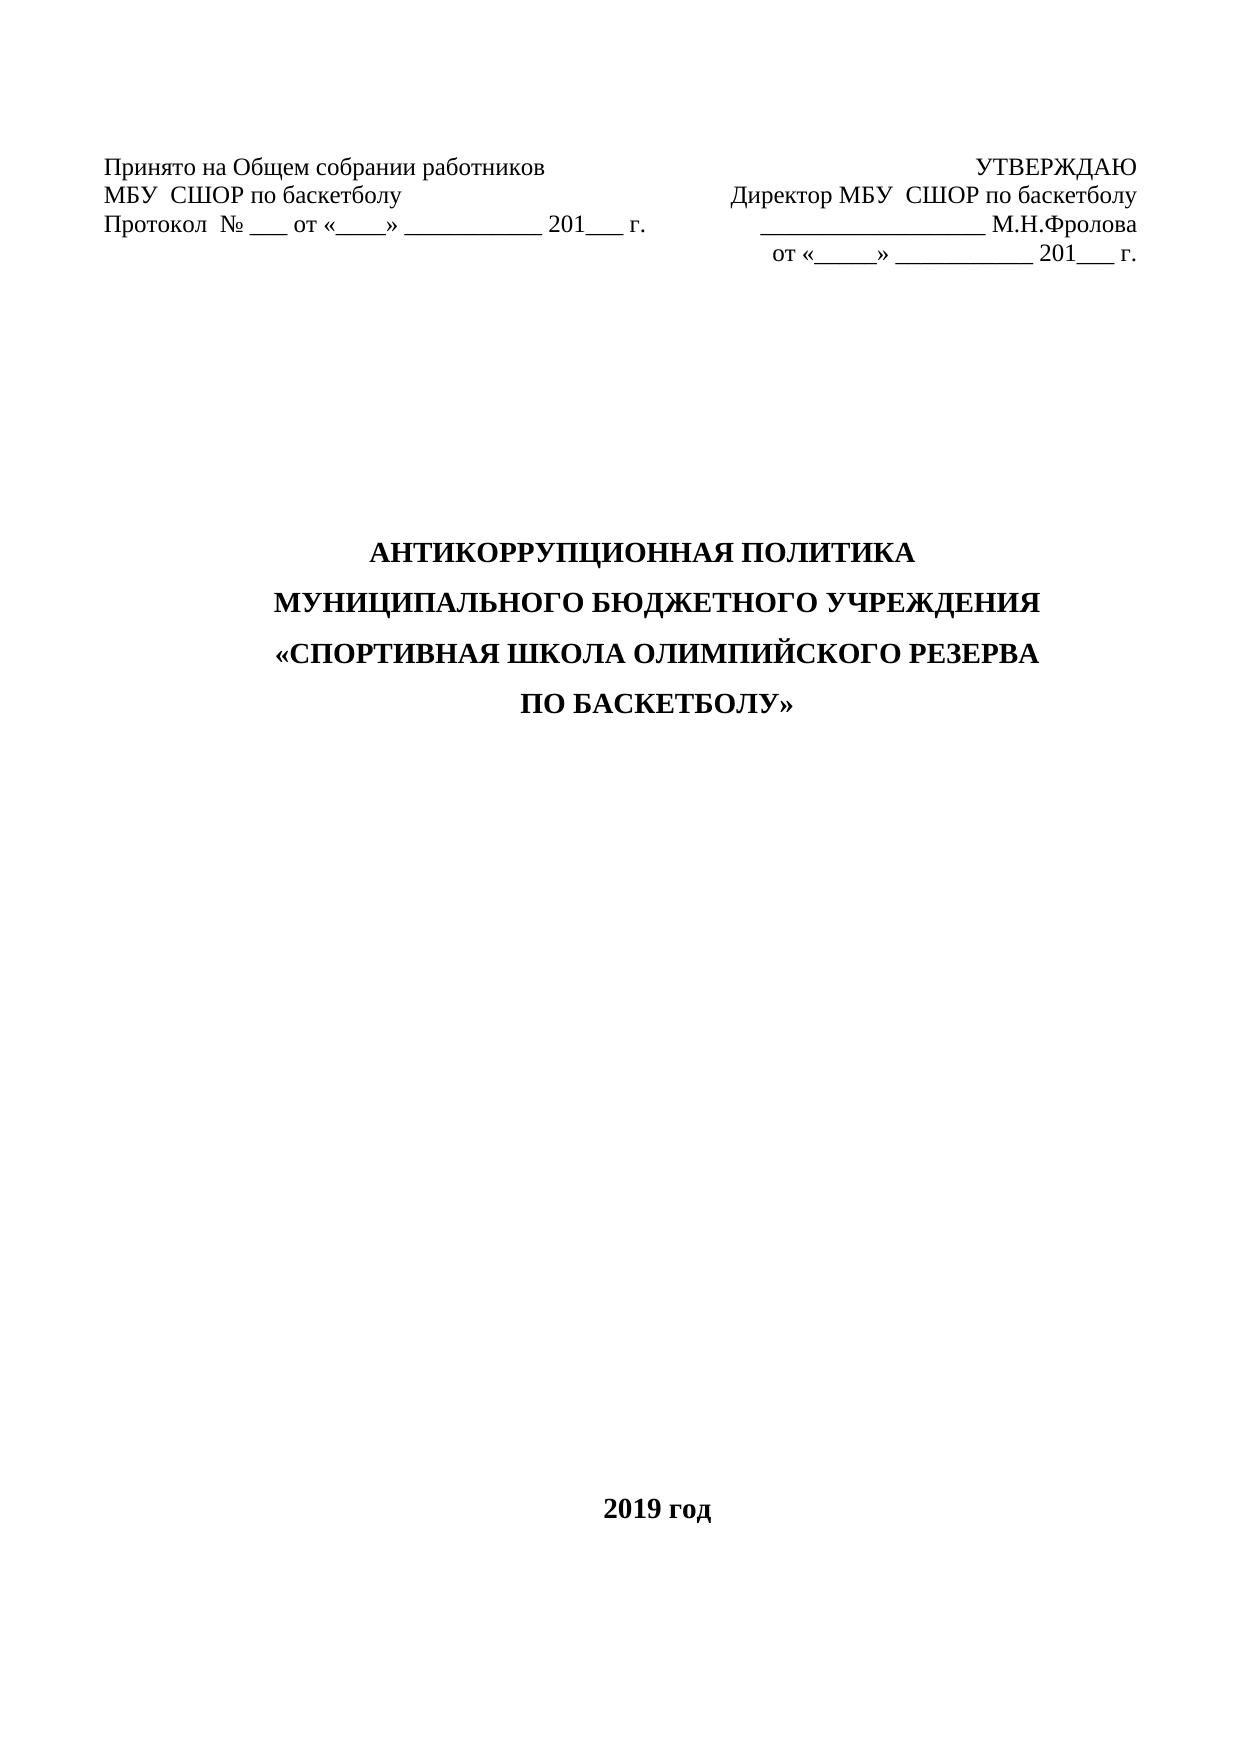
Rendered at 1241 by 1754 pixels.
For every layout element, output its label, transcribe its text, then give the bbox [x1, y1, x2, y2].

table_header Принято на Общем собрании работников МБУ СШОР по баскетболу Протокол № ___ от «____» ___________ 201___ г. [92, 152, 664, 267]
text ПО БАСКЕТБОЛУ» [133, 686, 1181, 719]
text «СПОРТИВНАЯ ШКОЛА ОЛИМПИЙСКОГО РЕЗЕРВА [133, 636, 1181, 669]
table_header УТВЕРЖДАЮ Директор МБУ СШОР по баскетболу __________________ М.Н.Фролова от «_____» ___________ 201___ г. [665, 152, 1148, 267]
text 2019 год [133, 1491, 1181, 1524]
text МУНИЦИПАЛЬНОГО БЮДЖЕТНОГО УЧРЕЖДЕНИЯ [133, 585, 1181, 619]
text АНТИКОРРУПЦИОННАЯ ПОЛИТИКА [103, 535, 1181, 569]
